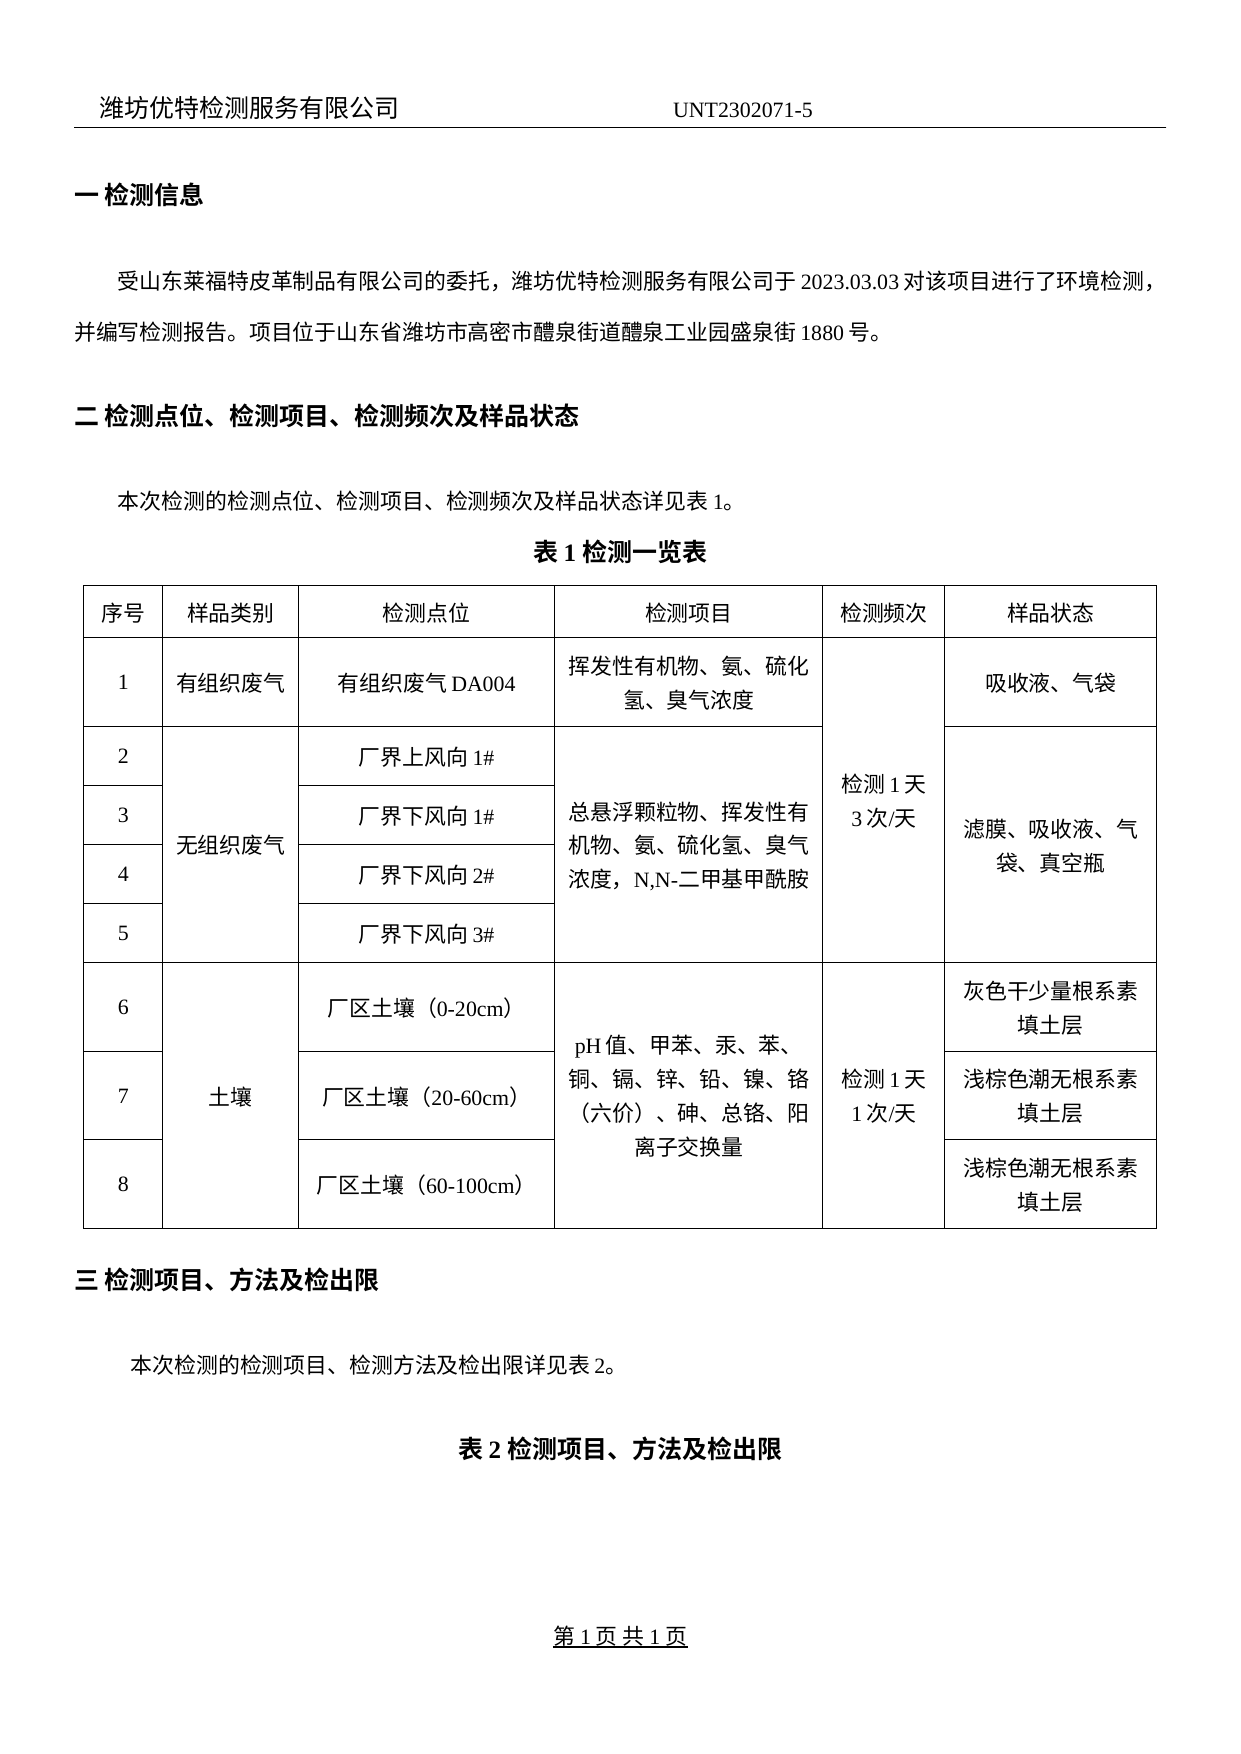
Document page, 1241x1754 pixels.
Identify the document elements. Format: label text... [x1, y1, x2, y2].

table_cell 4 [84, 845, 162, 903]
table_header 检测点位 [299, 586, 554, 637]
table_cell 总悬浮颗粒物、挥发性有机物、氨、硫化氢、臭气浓度，N,N-二甲基甲酰胺 [555, 727, 822, 962]
table_header 样品状态 [945, 586, 1156, 637]
table_cell 8 [84, 1140, 162, 1228]
table_cell 6 [84, 963, 162, 1051]
table_cell 灰色干少量根系素填土层 [945, 963, 1156, 1051]
table_cell 厂区土壤（0-20cm） [299, 963, 554, 1051]
table_cell 土壤 [163, 963, 298, 1228]
table_cell 5 [84, 904, 162, 962]
table_cell 检测1天 1次/天 [823, 963, 944, 1228]
text 三 检测项目、方法及检出限 [74, 1245, 1166, 1313]
table_cell 有组织废气DA004 [299, 638, 554, 726]
text 受山东莱福特皮革制品有限公司的委托，潍坊优特检测服务有限公司于2023.03.03对该项目进行了环境检测，并编写检测报告。项目位于山东省潍坊市高密市醴泉街道醴泉工业园盛泉街1880号。 [74, 263, 1166, 347]
table_cell 挥发性有机物、氨、硫化氢、臭气浓度 [555, 638, 822, 726]
table_cell 吸收液、气袋 [945, 638, 1156, 726]
table_cell 浅棕色潮无根系素填土层 [945, 1052, 1156, 1139]
table_cell 3 [84, 786, 162, 844]
table_header 序号 [84, 586, 162, 637]
table_cell 无组织废气 [163, 727, 298, 962]
table_cell 厂界上风向1# [299, 727, 554, 785]
text 表1 检测一览表 [74, 533, 1166, 569]
table_cell pH值、甲苯、汞、苯、铜、镉、锌、铅、镍、铬（六价）、砷、总铬、阳离子交换量 [555, 963, 822, 1228]
table_header 样品类别 [163, 586, 298, 637]
text 本次检测的检测项目、检测方法及检出限详见表2。 [74, 1347, 1166, 1381]
table_cell 检测1天 3次/天 [823, 638, 944, 962]
table_cell 厂界下风向2# [299, 845, 554, 903]
table_cell 厂区土壤（60-100cm） [299, 1140, 554, 1228]
text 表2 检测项目、方法及检出限 [74, 1413, 1166, 1481]
table_cell 滤膜、吸收液、气袋、真空瓶 [945, 727, 1156, 962]
table_cell 1 [84, 638, 162, 726]
text 本次检测的检测点位、检测项目、检测频次及样品状态详见表1。 [74, 483, 1166, 517]
table_cell 有组织废气 [163, 638, 298, 726]
text 一 检测信息 [74, 159, 1166, 227]
table_header 检测项目 [555, 586, 822, 637]
text 二 检测点位、检测项目、检测频次及样品状态 [74, 380, 1166, 448]
table_cell 7 [84, 1052, 162, 1139]
table_header 检测频次 [823, 586, 944, 637]
table_cell 浅棕色潮无根系素填土层 [945, 1140, 1156, 1228]
table_cell 2 [84, 727, 162, 785]
table_cell 厂界下风向3# [299, 904, 554, 962]
table_cell 厂界下风向1# [299, 786, 554, 844]
table_cell 厂区土壤（20-60cm） [299, 1052, 554, 1139]
